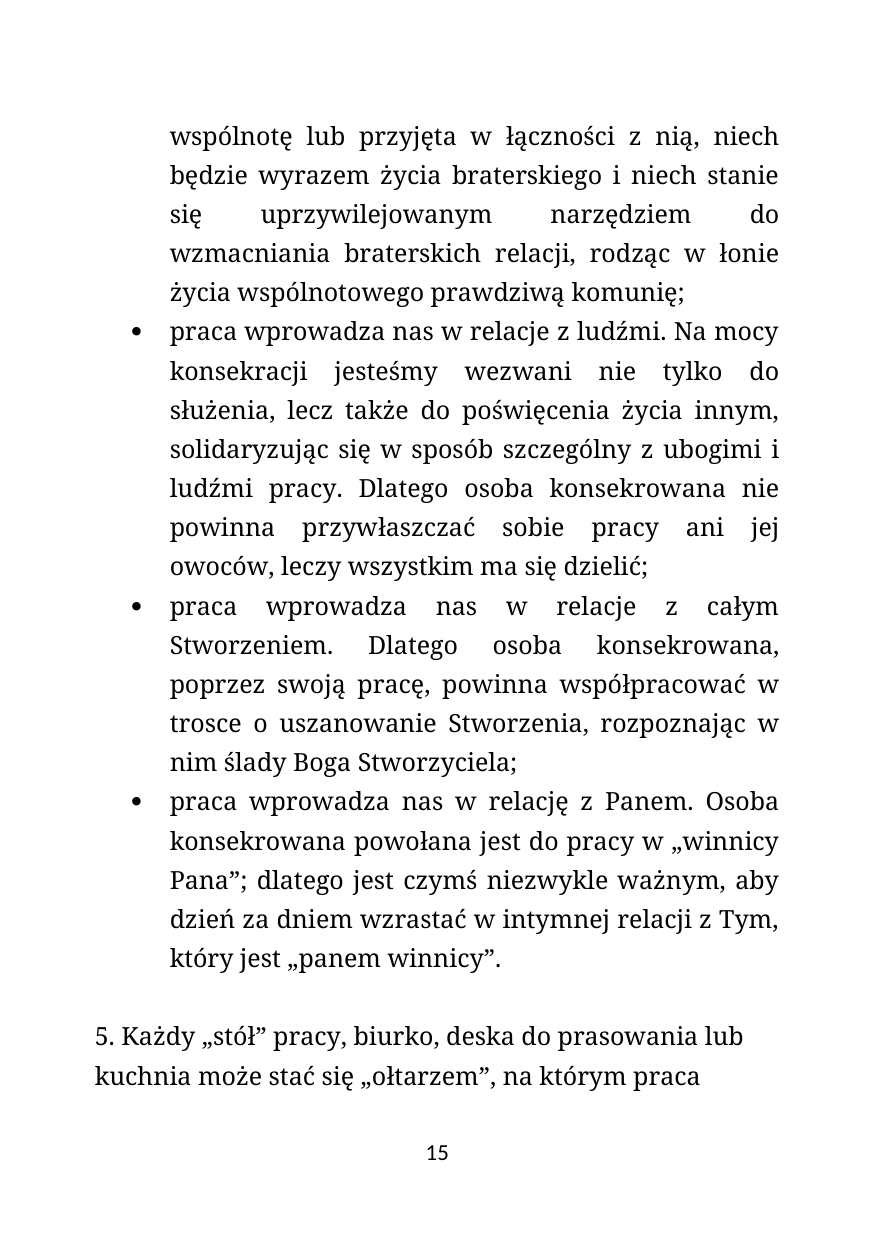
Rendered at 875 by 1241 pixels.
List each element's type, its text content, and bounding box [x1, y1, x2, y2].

list praca wprowadza nas w relację z Panem. Osoba konsekrowana powołana jest do pracy w „winnicy Pana”; dlatego jest czymś niezwykle ważnym, aby dzień za dniem wzrastać w intymnej relacji z Tym, który jest „panem winnicy”. [132, 784, 779, 975]
list praca wprowadza nas w relacje z całym Stworzeniem. Dlatego osoba konsekrowana, poprzez swoją pracę, powinna współpracować w trosce o uszanowanie Stworzenia, rozpoznając w nim ślady Boga Stworzyciela; [132, 588, 779, 779]
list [132, 118, 779, 309]
list praca wprowadza nas w relacje z ludźmi. Na mocy konsekracji jesteśmy wezwani nie tylko do służenia, lecz także do poświęcenia życia innym, solidaryzując się w sposób szczególny z ubogimi i ludźmi pracy. Dlatego osoba konsekrowana nie powinna przywłaszczać sobie pracy ani jej owoców, leczy wszystkim ma się dzielić; [132, 314, 779, 583]
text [94, 1019, 779, 1092]
